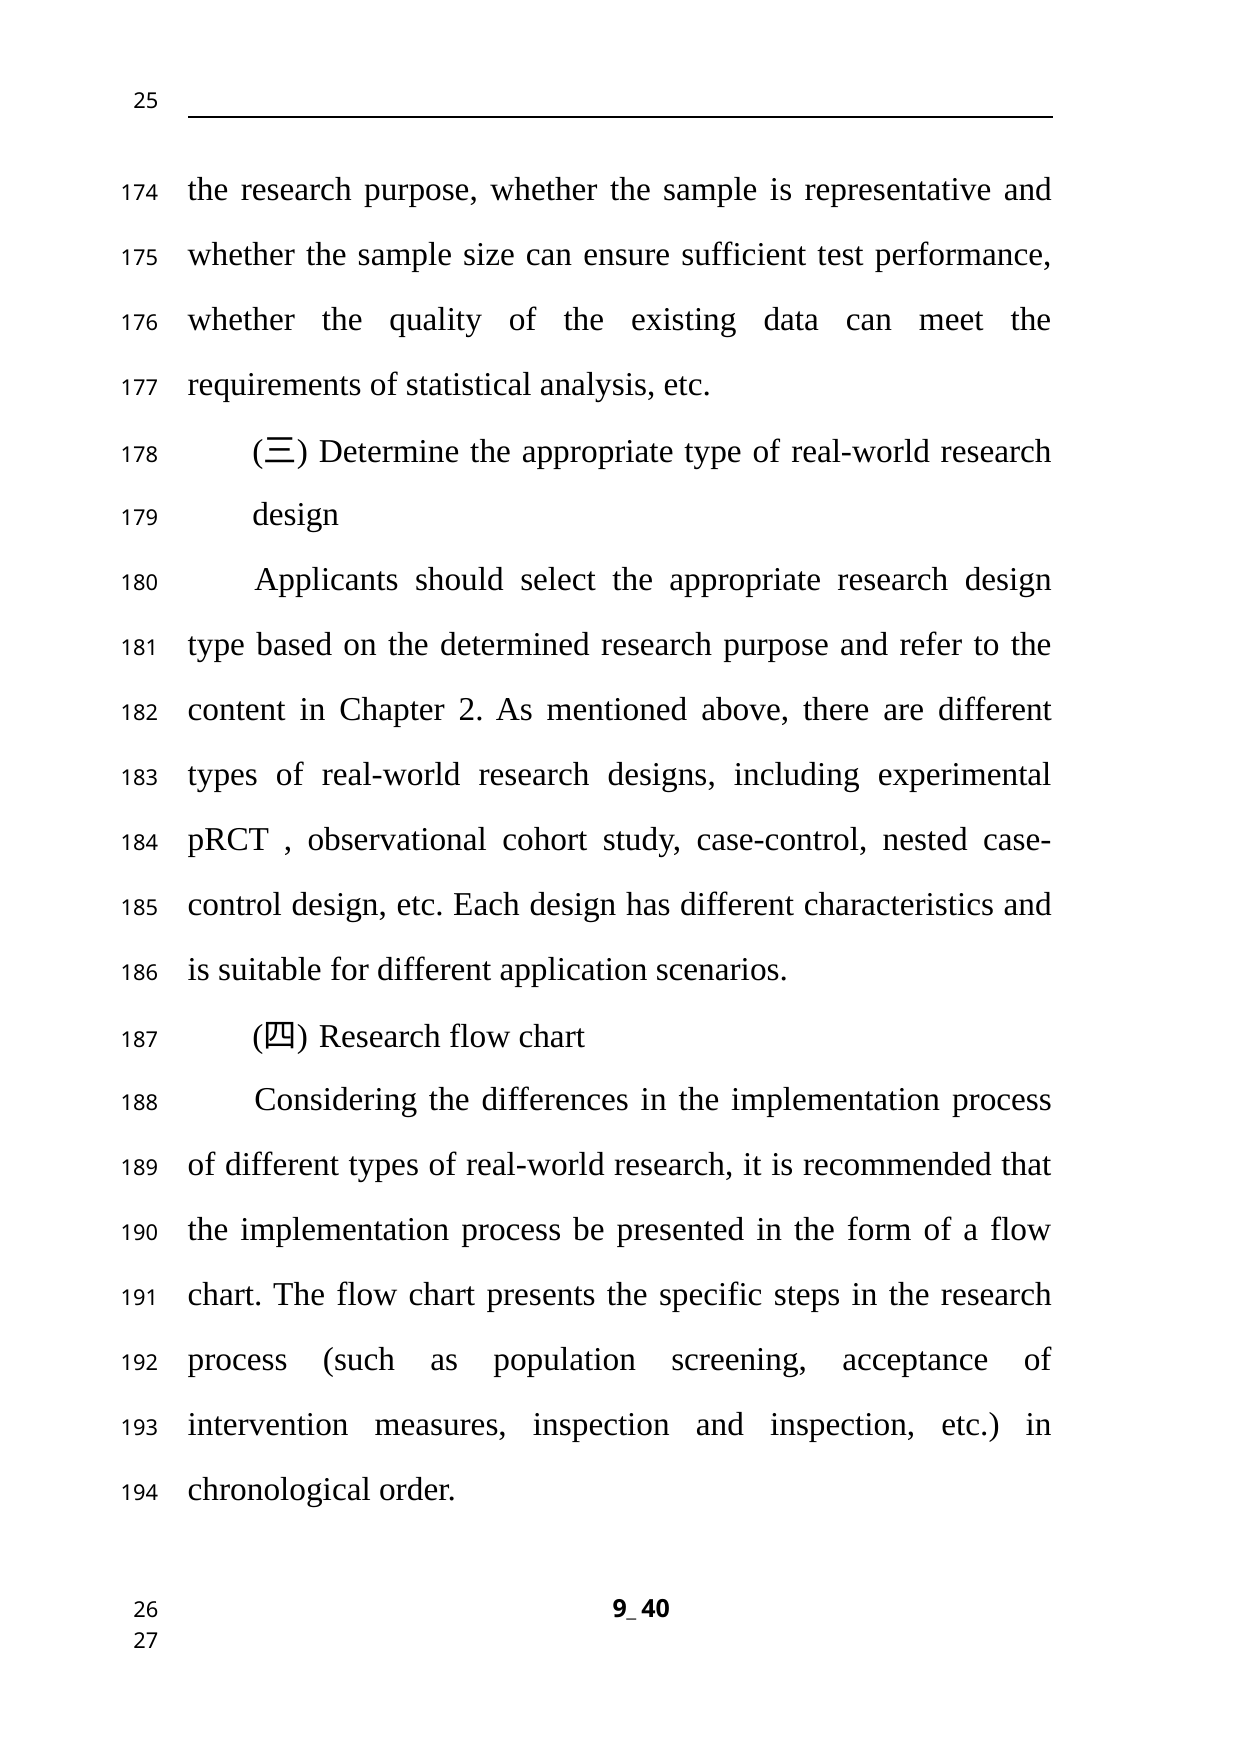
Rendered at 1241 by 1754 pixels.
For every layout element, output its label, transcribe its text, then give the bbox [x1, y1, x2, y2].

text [187, 156, 1053, 416]
subtitle Research flow chart [252, 1001, 1053, 1066]
text Applicants should select the appropriate research design type based on the determined research purpose and refer to the content in Chapter 2. As mentioned above, there are different types of real-world research designs, including experimental pRCT , observational cohort study, case-control, nested case-control design, etc. Each design has different characteristics and is suitable for different application scenarios. [187, 546, 1053, 1001]
text Considering the differences in the implementation process of different types of real-world research, it is recommended that the implementation process be presented in the form of a flow chart. The flow chart presents the specific steps in the research process (such as population screening, acceptance of intervention measures, inspection and inspection, etc.) in chronological order. [187, 1066, 1053, 1521]
subtitle Determine the appropriate type of real-world research design [252, 416, 1053, 546]
